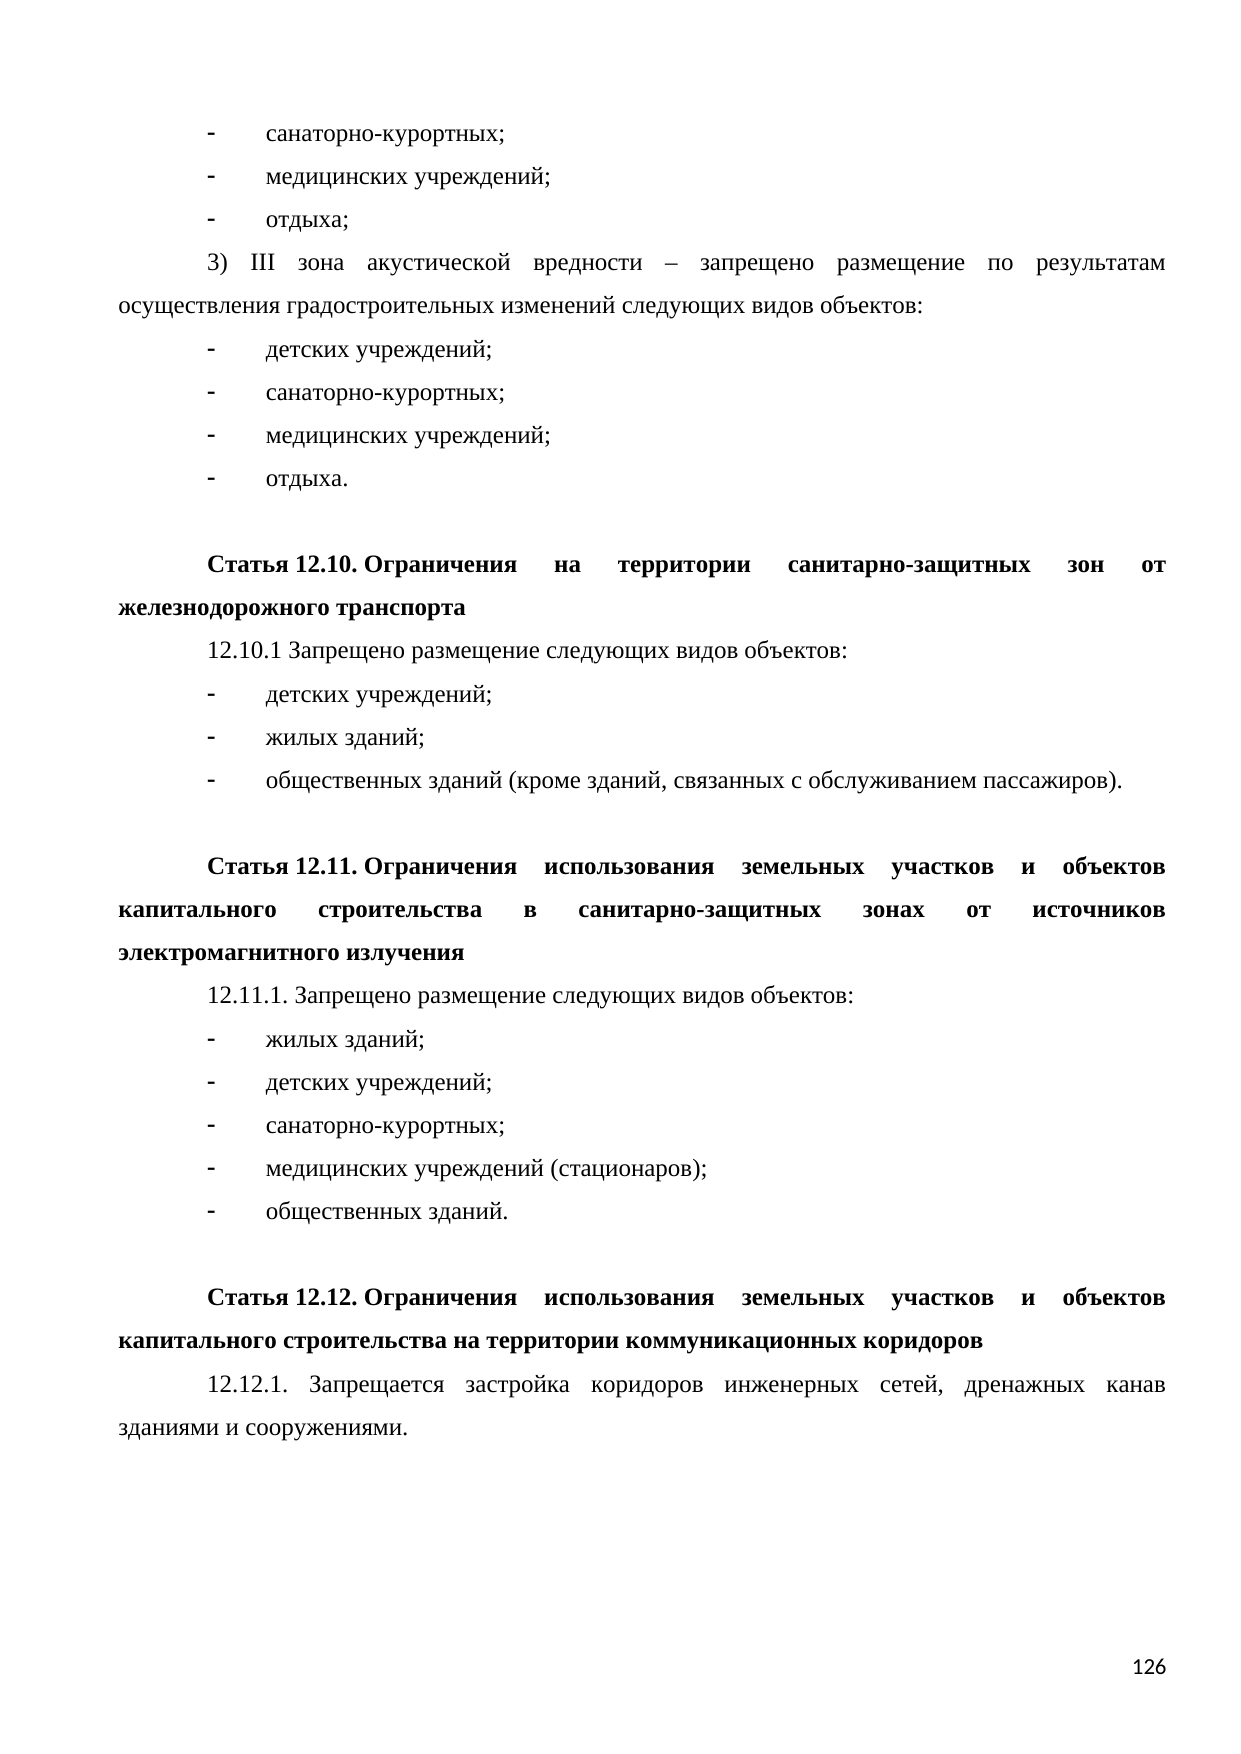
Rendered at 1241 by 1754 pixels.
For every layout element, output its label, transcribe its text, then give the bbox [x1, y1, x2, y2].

text 12.12.1. Запрещается застройка коридоров инженерных сетей, дренажных канав зданиями и сооружениями. [118, 1369, 1167, 1441]
text 3) III зона акустической вредности – запрещено размещение по результатам осуществления градостроительных изменений следующих видов объектов: [118, 247, 1167, 319]
list Ограничения использования земельных участков и объектов капитального строительства на территории коммуникационных коридоров [118, 1282, 1167, 1354]
list общественных зданий. [118, 1196, 1167, 1225]
list детских учреждений; [118, 1067, 1167, 1096]
list детских учреждений; [118, 679, 1167, 707]
text 12.10.1 Запрещено размещение следующих видов объектов: [118, 636, 1167, 664]
list медицинских учреждений; [118, 420, 1167, 449]
list Ограничения на территории санитарно-защитных зон от железнодорожного транспорта [118, 549, 1167, 621]
list жилых зданий; [118, 722, 1167, 751]
list медицинских учреждений; [118, 161, 1167, 190]
list санаторно-курортных; [118, 377, 1167, 406]
list общественных зданий (кроме зданий, связанных с обслуживанием пассажиров). [118, 765, 1167, 794]
list отдыха; [118, 204, 1167, 233]
list санаторно-курортных; [118, 1110, 1167, 1139]
text 12.11.1. Запрещено размещение следующих видов объектов: [118, 981, 1167, 1009]
list санаторно-курортных; [118, 118, 1167, 147]
list Ограничения использования земельных участков и объектов капитального строительства в санитарно-защитных зонах от источников электромагнитного излучения [118, 851, 1167, 966]
list детских учреждений; [118, 334, 1167, 362]
list медицинских учреждений (стационаров); [118, 1153, 1167, 1182]
list отдыха. [118, 463, 1167, 492]
list жилых зданий; [118, 1024, 1167, 1052]
